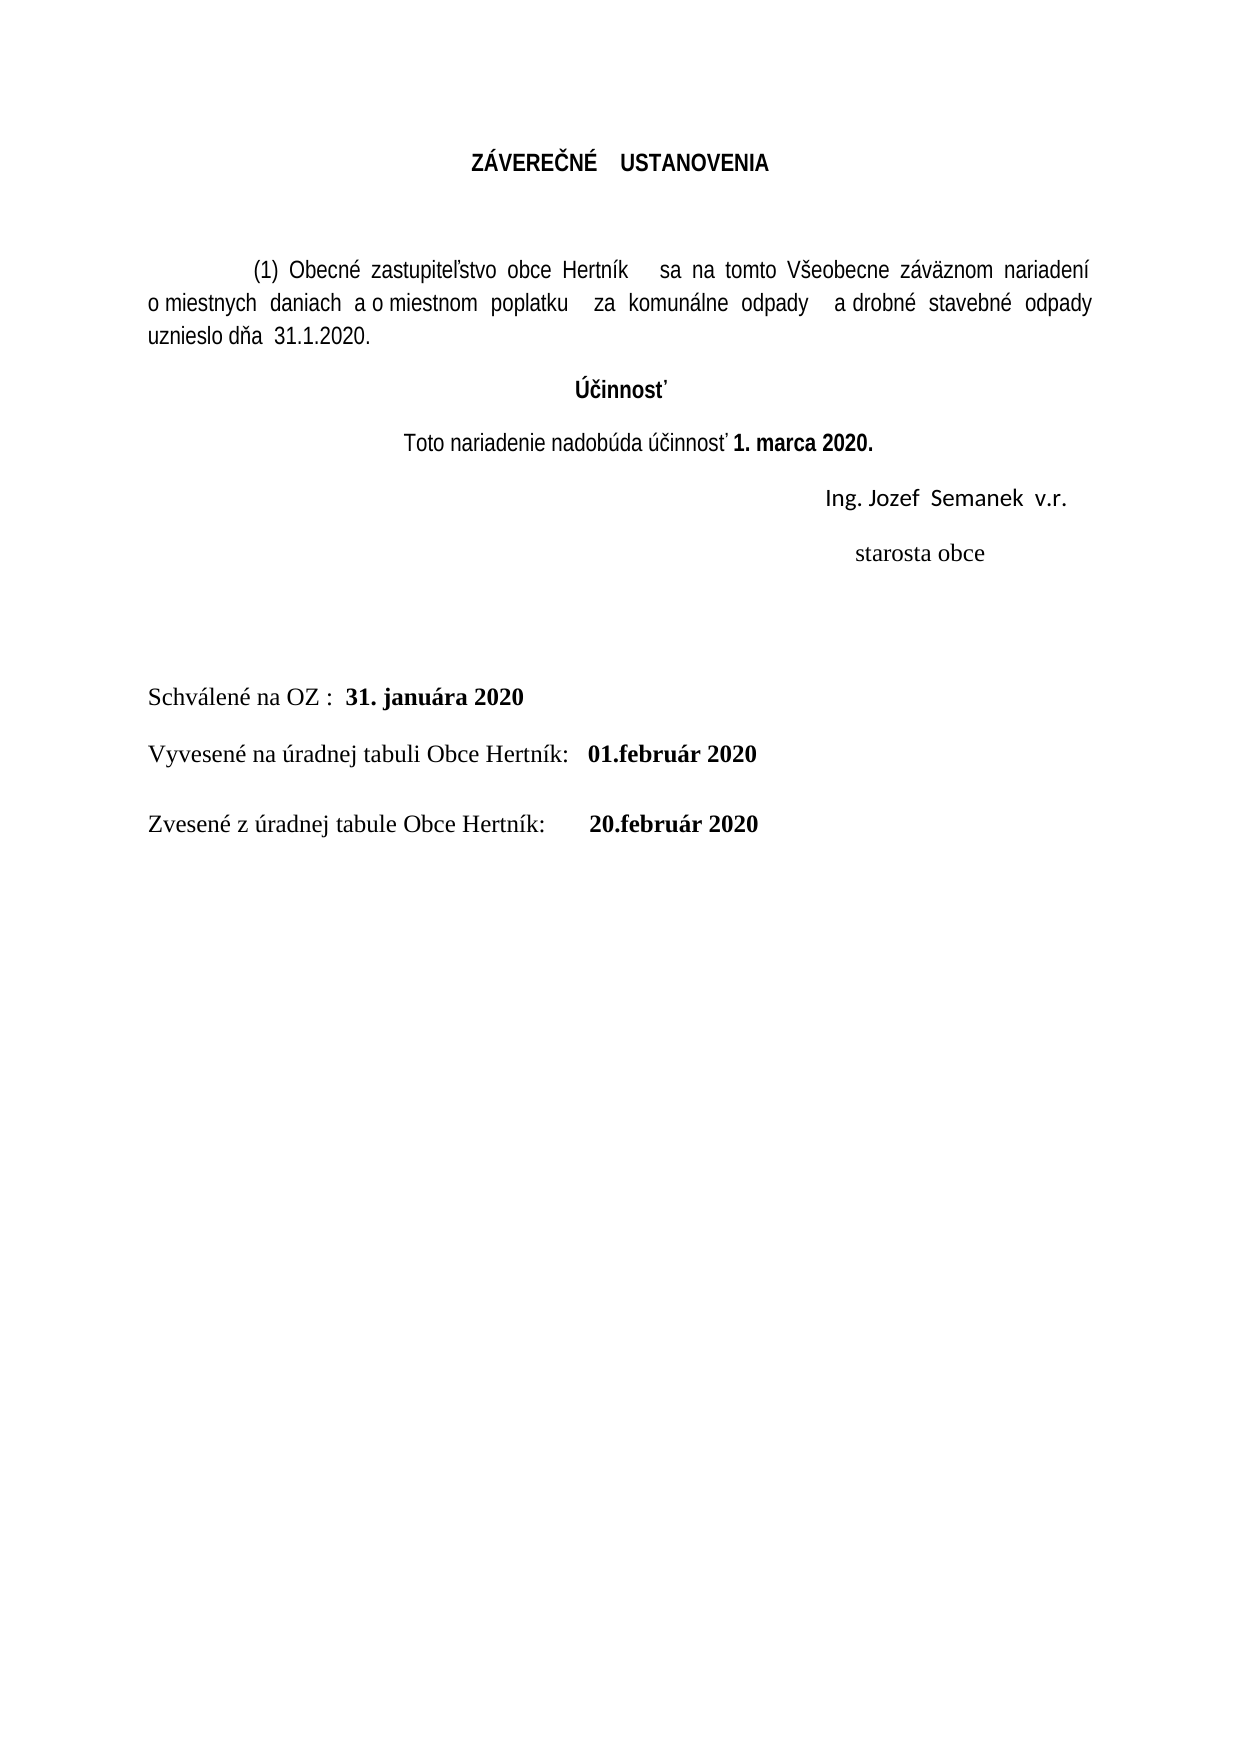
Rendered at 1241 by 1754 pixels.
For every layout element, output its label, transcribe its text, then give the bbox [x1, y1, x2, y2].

text starosta obce [148, 538, 1093, 567]
text Účinnosť [148, 375, 1093, 403]
text Schválené na OZ : 31. januára 2020 [148, 682, 1093, 711]
text Vyvesené na úradnej tabuli Obce Hertník: 01.február 2020 [148, 739, 1093, 768]
text Zvesené z úradnej tabule Obce Hertník: 20.február 2020 [148, 809, 1093, 838]
text ZÁVEREČNÉ USTANOVENIA [148, 148, 1093, 176]
text Ing. Jozef Semanek v.r. [148, 482, 1093, 513]
text (1) Obecné zastupiteľstvo obce Hertník sa na tomto Všeobecne záväznom nariadení o miestnych daniach a o miestnom poplatku za komunálne odpady a drobné stavebné odpady uznieslo dňa 31.1.2020. [148, 255, 1093, 349]
text Toto nariadenie nadobúda účinnosť 1. marca 2020. [148, 428, 1093, 457]
